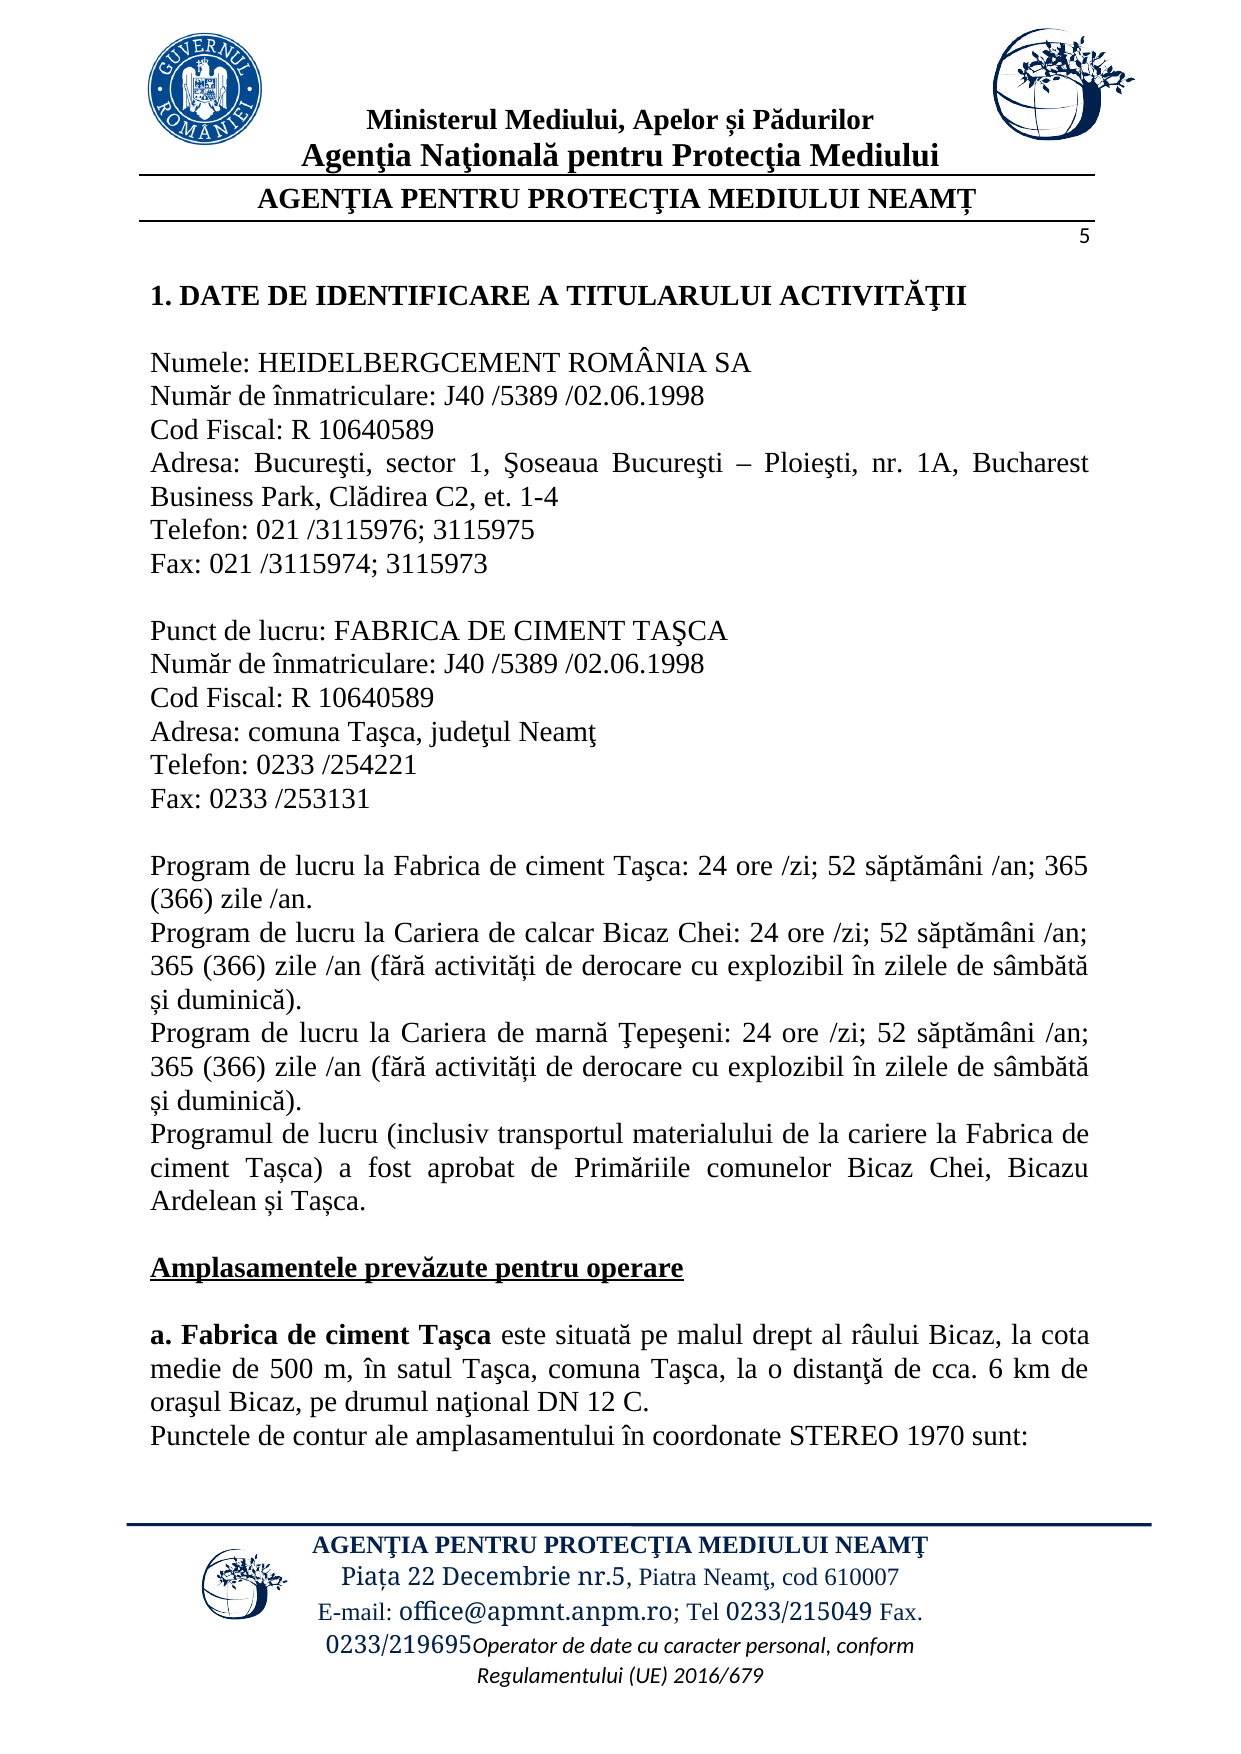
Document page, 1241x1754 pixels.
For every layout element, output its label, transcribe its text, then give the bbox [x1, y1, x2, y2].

text Număr de înmatriculare: J40 /5389 /02.06.1998 [150, 647, 1090, 680]
text Cod Fiscal: R 10640589 [150, 412, 1090, 445]
text Telefon: 021 /3115976; 3115975 [150, 512, 1090, 546]
text Amplasamentele prevăzute pentru operare [150, 1250, 1090, 1284]
picture [146, 31, 263, 146]
text a. Fabrica de ciment Taşca este situată pe malul drept al râului Bicaz, la cota medie de 500 m, în satul Taşca, comuna Taşca, la o distanţă de cca. 6 km de oraşul Bicaz, pe drumul naţional DN 12 C. [150, 1317, 1090, 1418]
text Telefon: 0233 /254221 [150, 747, 1090, 781]
text Program de lucru la Cariera de marnă Ţepeşeni: 24 ore /zi; 52 săptămâni /an; 365 (366) zile /an (fără activități de derocare cu explozibil în zilele de sâmbătă și duminică). [150, 1016, 1090, 1116]
text Program de lucru la Cariera de calcar Bicaz Chei: 24 ore /zi; 52 săptămâni /an; 365 (366) zile /an (fără activități de derocare cu explozibil în zilele de sâmbătă și duminică). [150, 915, 1090, 1016]
text Punctele de contur ale amplasamentului în coordonate STEREO 1970 sunt: [150, 1418, 1090, 1452]
text Cod Fiscal: R 10640589 [150, 680, 1090, 714]
text 1. DATE DE IDENTIFICARE A TITULARULUI ACTIVITĂŢII [150, 278, 1090, 311]
text Programul de lucru (inclusiv transportul materialului de la cariere la Fabrica de ciment Tașca) a fost aprobat de Primăriile comunelor Bicaz Chei, Bicazu Ardelean și Tașca. [150, 1116, 1090, 1217]
text Punct de lucru: FABRICA DE CIMENT TAŞCA [150, 613, 1090, 647]
text Numele: HEIDELBERGCEMENT ROMÂNIA SA [150, 345, 1090, 378]
text Adresa: comuna Taşca, judeţul Neamţ [150, 714, 1090, 747]
text Număr de înmatriculare: J40 /5389 /02.06.1998 [150, 378, 1090, 412]
text Adresa: Bucureşti, sector 1, Şoseaua Bucureşti – Ploieşti, nr. 1A, Bucharest Business Park, Clădirea C2, et. 1-4 [150, 445, 1090, 512]
text Fax: 0233 /253131 [150, 781, 1090, 814]
text Program de lucru la Fabrica de ciment Taşca: 24 ore /zi; 52 săptămâni /an; 365 (366) zile /an. [150, 848, 1090, 915]
text Fax: 021 /3115974; 3115973 [150, 546, 1090, 579]
